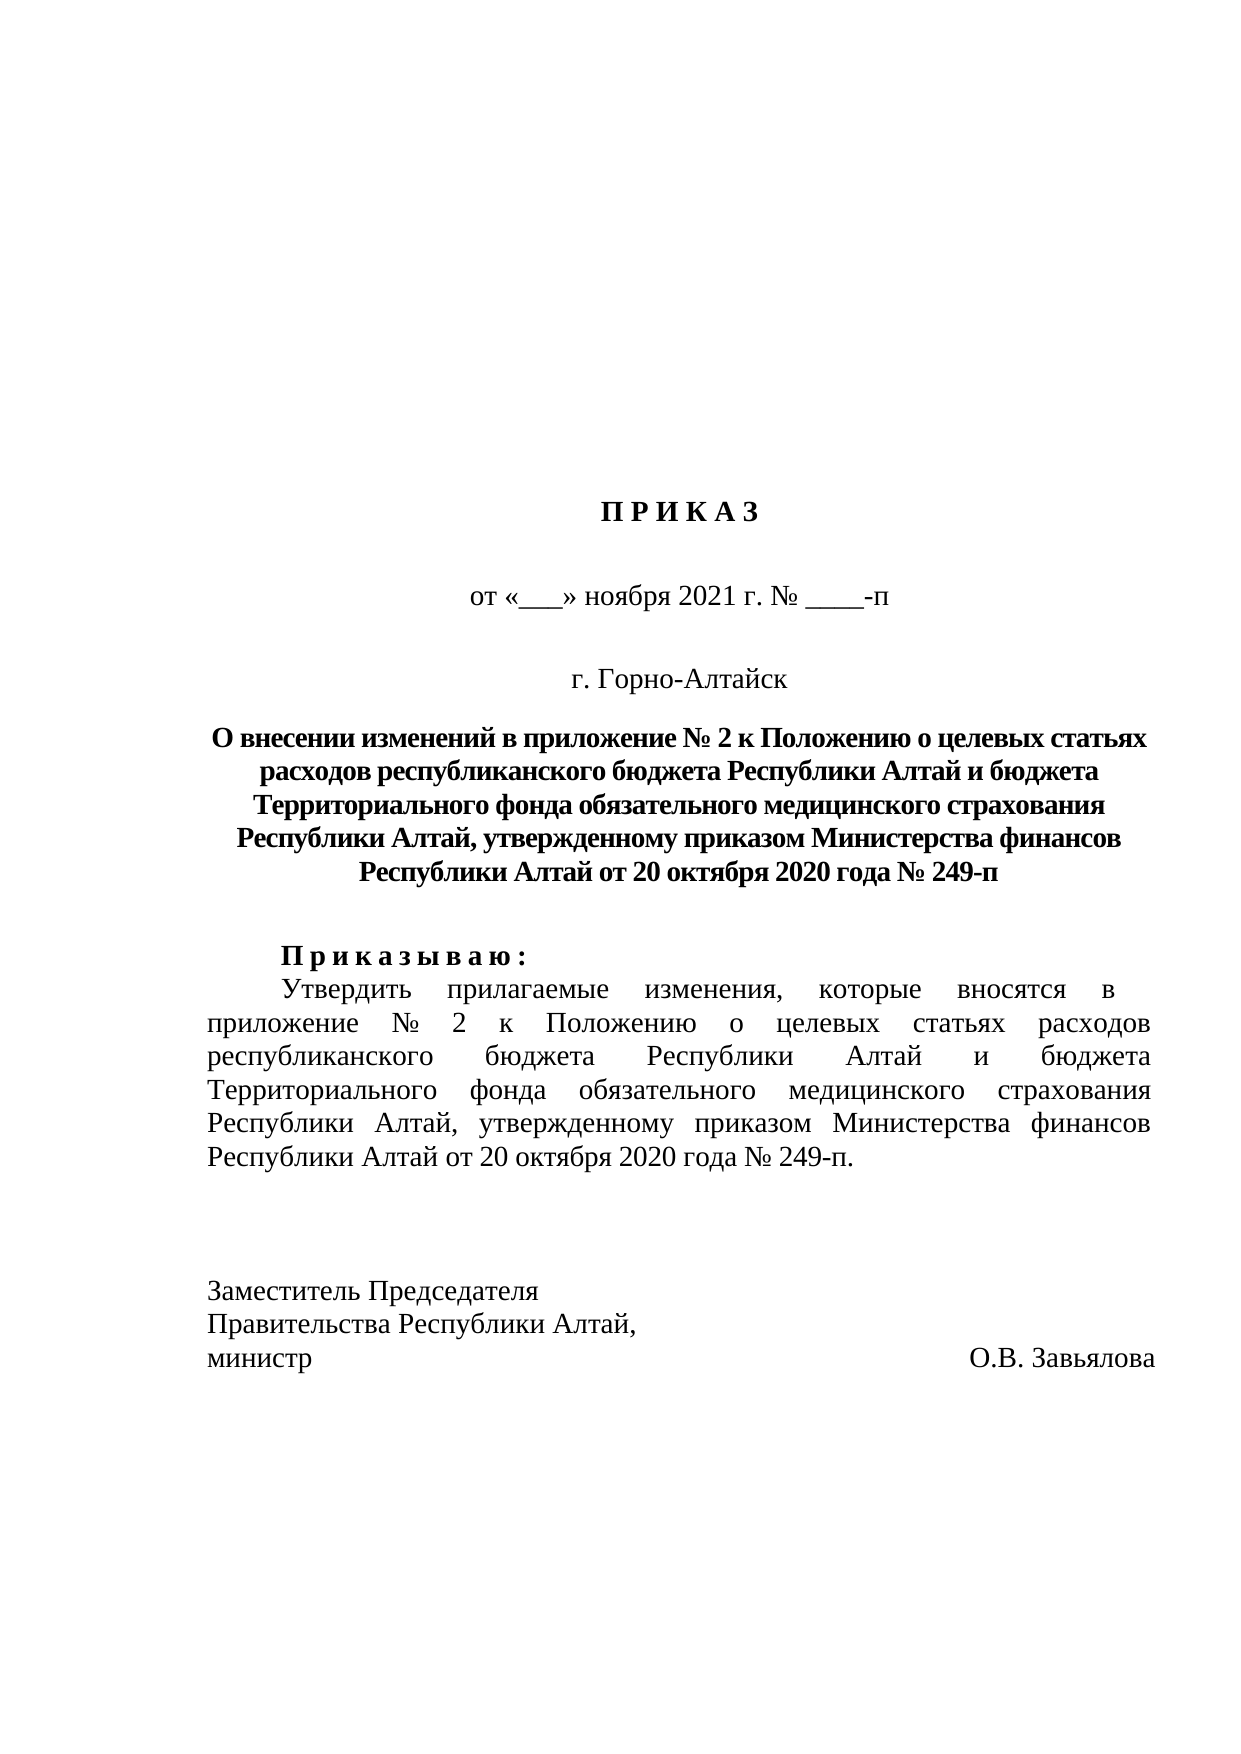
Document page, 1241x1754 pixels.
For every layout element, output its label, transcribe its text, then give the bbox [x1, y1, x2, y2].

text О внесении изменений в приложение № 2 к Положению о целевых статьях расходов республиканского бюджета Республики Алтай и бюджета Территориального фонда обязательного медицинского страхования Республики Алтай, утвержденному приказом Министерства финансов Республики Алтай от 20 октября 2020 года № 249-п [207, 720, 1152, 888]
text г. Горно-Алтайск [207, 661, 1152, 695]
text П Р И К А З [207, 494, 1152, 528]
table_header Заместитель Председателя Правительства Республики Алтай, министр [207, 1273, 710, 1387]
table_header О.В. Завьялова [710, 1273, 1167, 1387]
text Утвердить прилагаемые изменения, которые вносятся в приложение № 2 к Положению о целевых статьях расходов республиканского бюджета Республики Алтай и бюджета Территориального фонда обязательного медицинского страхования Республики Алтай, утвержденному приказом Министерства финансов Республики Алтай от 20 октября 2020 года № 249-п. [207, 971, 1152, 1172]
text от «___» ноября 2021 г. № ____-п [207, 578, 1152, 611]
text Приказываю: [207, 938, 1152, 971]
